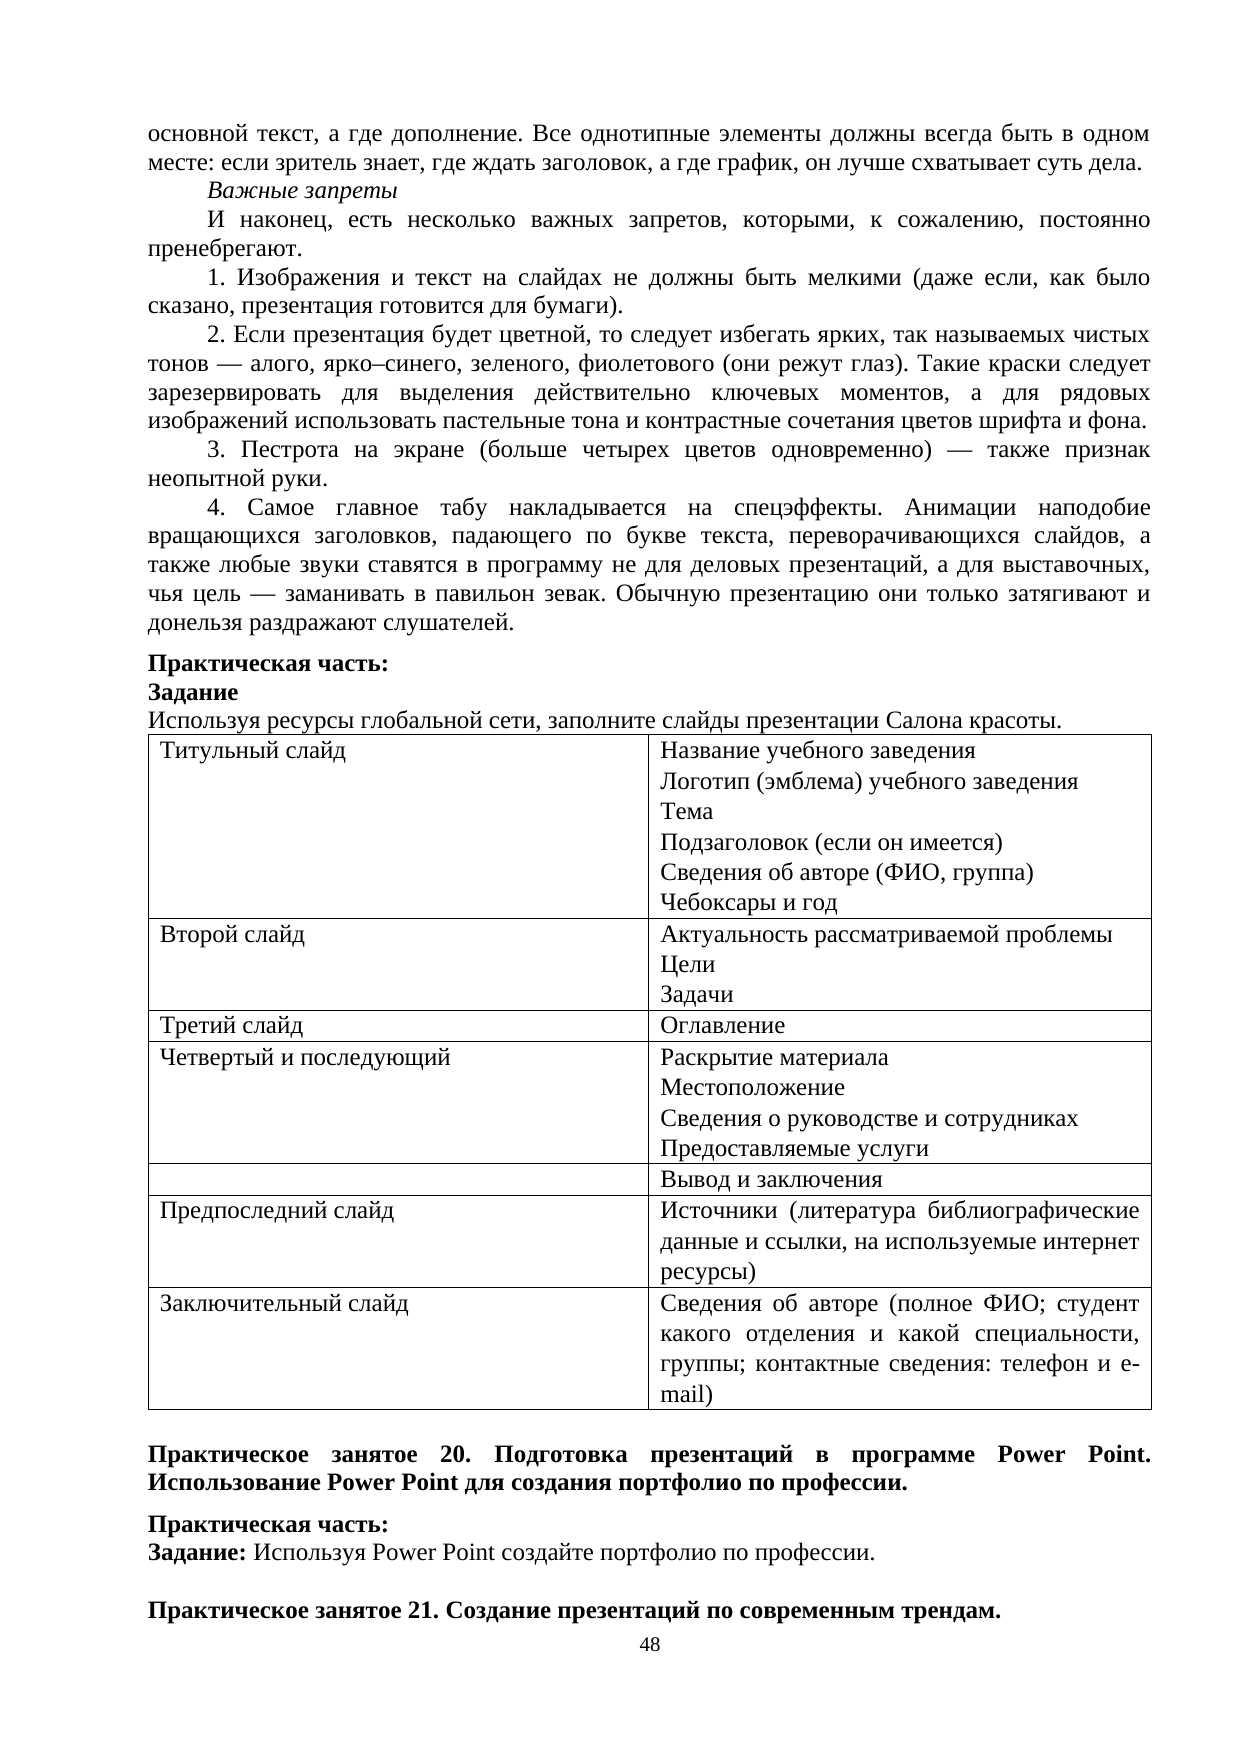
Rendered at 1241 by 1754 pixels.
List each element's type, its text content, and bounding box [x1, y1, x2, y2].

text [148, 118, 1152, 176]
text 2. Если презентация будет цветной, то следует избегать ярких, так называемых чистых тонов — алого, ярко–синего, зеленого, фиолетового (они режут глаз). Такие краски следует зарезервировать для выделения действительно ключевых моментов, а для рядовых изображений использовать пастельные тона и контрастные сочетания цветов шрифта и фона. [148, 319, 1152, 434]
table_cell Сведения об авторе (полное ФИО; студент какого отделения и какой специальности, группы; контактные сведения: телефон и e-mail) [649, 1288, 1151, 1409]
table_cell Раскрытие материала Местоположение Сведения о руководстве и сотрудниках Предоставляемые услуги [649, 1042, 1151, 1163]
table_cell Третий слайд [149, 1011, 648, 1041]
text Практическое занятое 20. Подготовка презентаций в программе Power Point. Использование Power Point для создания портфолио по профессии. [148, 1439, 1152, 1496]
text Задание [148, 677, 1152, 706]
table_cell Четвертый и последующий [149, 1042, 648, 1163]
table_cell Оглавление [649, 1011, 1151, 1041]
text 3. Пестрота на экране (больше четырех цветов одновременно) — также признак неопытной руки. [148, 434, 1152, 492]
table_header Титульный слайд [149, 735, 648, 918]
text 1. Изображения и текст на слайдах не должны быть мелкими (даже если, как было сказано, презентация готовится для бумаги). [148, 262, 1152, 319]
text Важные запреты [148, 176, 1152, 204]
text Используя ресурсы глобальной сети, заполните слайды презентации Салона красоты. [148, 706, 1152, 734]
table_cell Предпоследний слайд [149, 1196, 648, 1287]
table_cell Источники (литература библиографические данные и ссылки, на используемые интернет ресурсы) [649, 1196, 1151, 1287]
table_header Название учебного заведения Логотип (эмблема) учебного заведения Тема Подзаголовок (если он имеется) Сведения об авторе (ФИО, группа) Чебоксары и год [649, 735, 1151, 918]
text Практическая часть: [148, 1509, 1152, 1537]
table_cell Актуальность рассматриваемой проблемы Цели Задачи [649, 919, 1151, 1009]
table_cell [149, 1164, 648, 1194]
text Практическое занятое 21. Создание презентаций по современным трендам. [148, 1595, 1152, 1624]
table_cell Второй слайд [149, 919, 648, 1009]
text И наконец, есть несколько важных запретов, которыми, к сожалению, постоянно пренебрегают. [148, 204, 1152, 262]
table_cell Заключительный слайд [149, 1288, 648, 1409]
table_cell Вывод и заключения [649, 1164, 1151, 1194]
text 4. Самое главное табу накладывается на спецэффекты. Анимации наподобие вращающихся заголовков, падающего по букве текста, переворачивающихся слайдов, а также любые звуки ставятся в программу не для деловых презентаций, а для выставочных, чья цель — заманивать в павильон зевак. Обычную презентацию они только затягивают и донельзя раздражают слушателей. [148, 492, 1152, 636]
text Задание: Используя Power Point создайте портфолио по профессии. [148, 1537, 1152, 1566]
text Практическая часть: [148, 648, 1152, 677]
